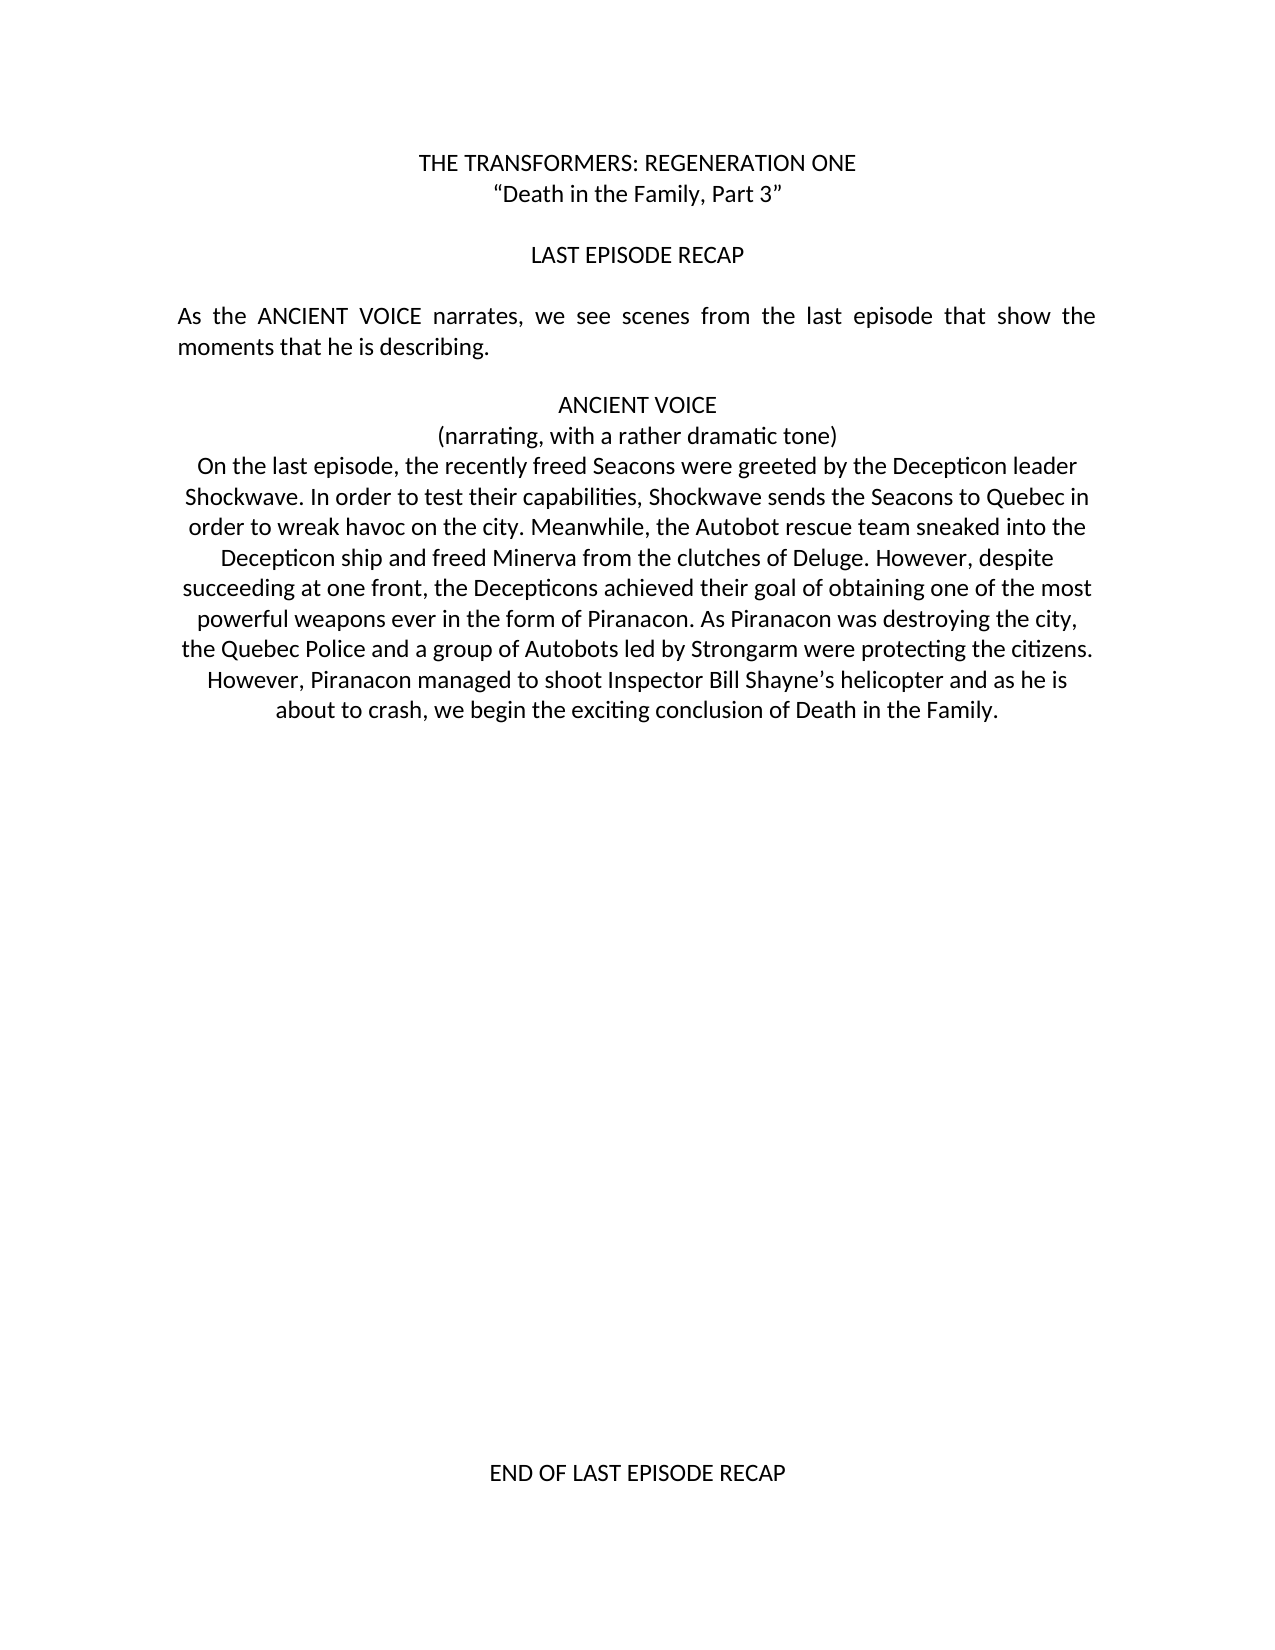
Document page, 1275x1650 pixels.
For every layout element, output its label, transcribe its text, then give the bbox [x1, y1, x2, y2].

text LAST EPISODE RECAP [177, 239, 1098, 270]
text END OF LAST EPISODE RECAP [177, 1457, 1098, 1488]
text On the last episode, the recently freed Seacons were greeted by the Decepticon leader Shockwave. In order to test their capabilities, Shockwave sends the Seacons to Quebec in order to wreak havoc on the city. Meanwhile, the Autobot rescue team sneaked into the Decepticon ship and freed Minerva from the clutches of Deluge. However, despite succeeding at one front, the Decepticons achieved their goal of obtaining one of the most powerful weapons ever in the form of Piranacon. As Piranacon was destroying the city, the Quebec Police and a group of Autobots led by Strongarm were protecting the citizens. However, Piranacon managed to shoot Inspector Bill Shayne’s helicopter and as he is about to crash, we begin the exciting conclusion of Death in the Family. [177, 450, 1098, 725]
text ANCIENT VOICE (narrating, with a rather dramatic tone) [177, 389, 1098, 450]
text “Death in the Family, Part 3” [177, 178, 1098, 209]
text THE TRANSFORMERS: REGENERATION ONE [177, 148, 1098, 178]
text As the ANCIENT VOICE narrates, we see scenes from the last episode that show the moments that he is describing. [177, 300, 1098, 361]
